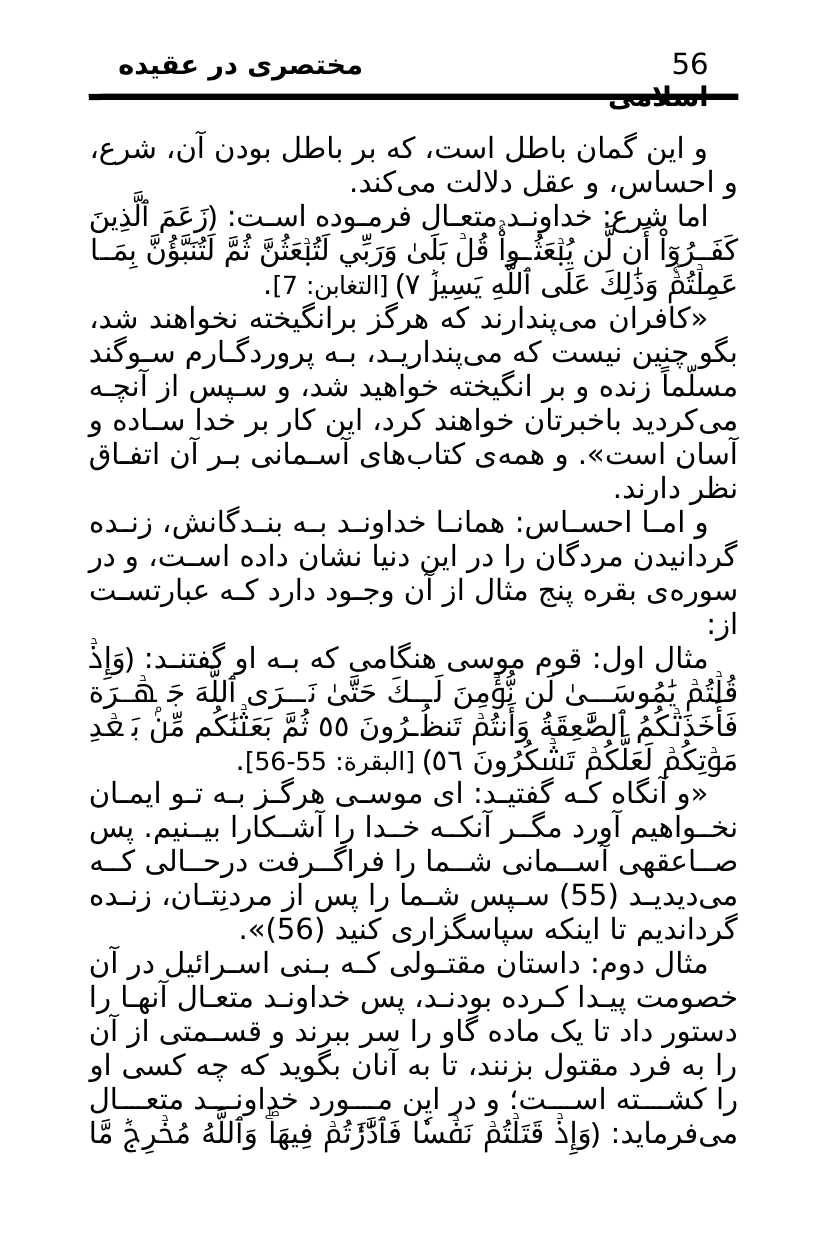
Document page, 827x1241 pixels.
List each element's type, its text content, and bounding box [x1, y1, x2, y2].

text اما شرع: خداوند متعال فرموده است: ﴿زَعَمَ ٱلَّذِينَ كَفَرُوٓاْ أَن لَّن يُبۡعَثُواْۚ قُلۡ بَلَىٰ وَرَبِّي لَتُبۡعَثُنَّ ثُمَّ لَتُنَبَّؤُنَّ بِمَا عَمِلۡتُمۡۚ وَذَٰلِكَ عَلَى ٱللَّهِ يَسِيرٞ ٧﴾ [التغابن: 7]. [89, 199, 738, 301]
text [89, 947, 738, 1150]
text مثال اول: قوم موسى هنگامی که به او گفتند: ﴿وَإِذۡ قُلۡتُمۡ يَٰمُوسَىٰ لَن نُّؤۡمِنَ لَكَ حَتَّىٰ نَرَى ٱللَّهَ جَهۡرَةٗ فَأَخَذَتۡكُمُ ٱلصَّٰعِقَةُ وَأَنتُمۡ تَنظُرُونَ ٥٥ ثُمَّ بَعَثۡنَٰكُم مِّنۢ بَعۡدِ مَوۡتِكُمۡ لَعَلَّكُمۡ تَشۡكُرُونَ ٥٦﴾ [البقرة: 55-56]. [89, 641, 738, 777]
text «و آنگاه که گفتید: ای موسى هرگز به تو ایمان نخواهیم آورد مگر آنکه خدا را آشکارا بینیم. پس صاعقهی آسمانی شما را فراگرفت درحالی که می‌دیدید (55) سپس شما را پس از مردنِتان، زنده گرداندیم تا اینکه سپاسگزاری کنید (56)». [89, 777, 738, 947]
text و اما احساس: همانا خداوند به بندگانش، زنده گردانیدن مردگان را در این دنیا نشان داده است، و در سوره‌ی بقره پنج مثال از آن وجود دارد که عبارتست از: [89, 505, 738, 641]
text «کافران می‌پندارند که هرگز برانگیخته نخواهند شد، بگو چنین نیست که می‌پندارید، به پروردگارم سوگند مسلّماً زنده و بر انگیخته خواهید شد، و سپس از آنچه می‌کردید باخبرتان خواهند کرد، این کار بر خدا ساده و آسان است». و همه‌ی کتاب‌های آسمانی بر آن اتفاق نظر دارند. [89, 301, 738, 505]
text و این گمان باطل است، که بر باطل بودن آن، شرع، و احساس، و عقل دلالت می‌کند. [89, 132, 738, 199]
